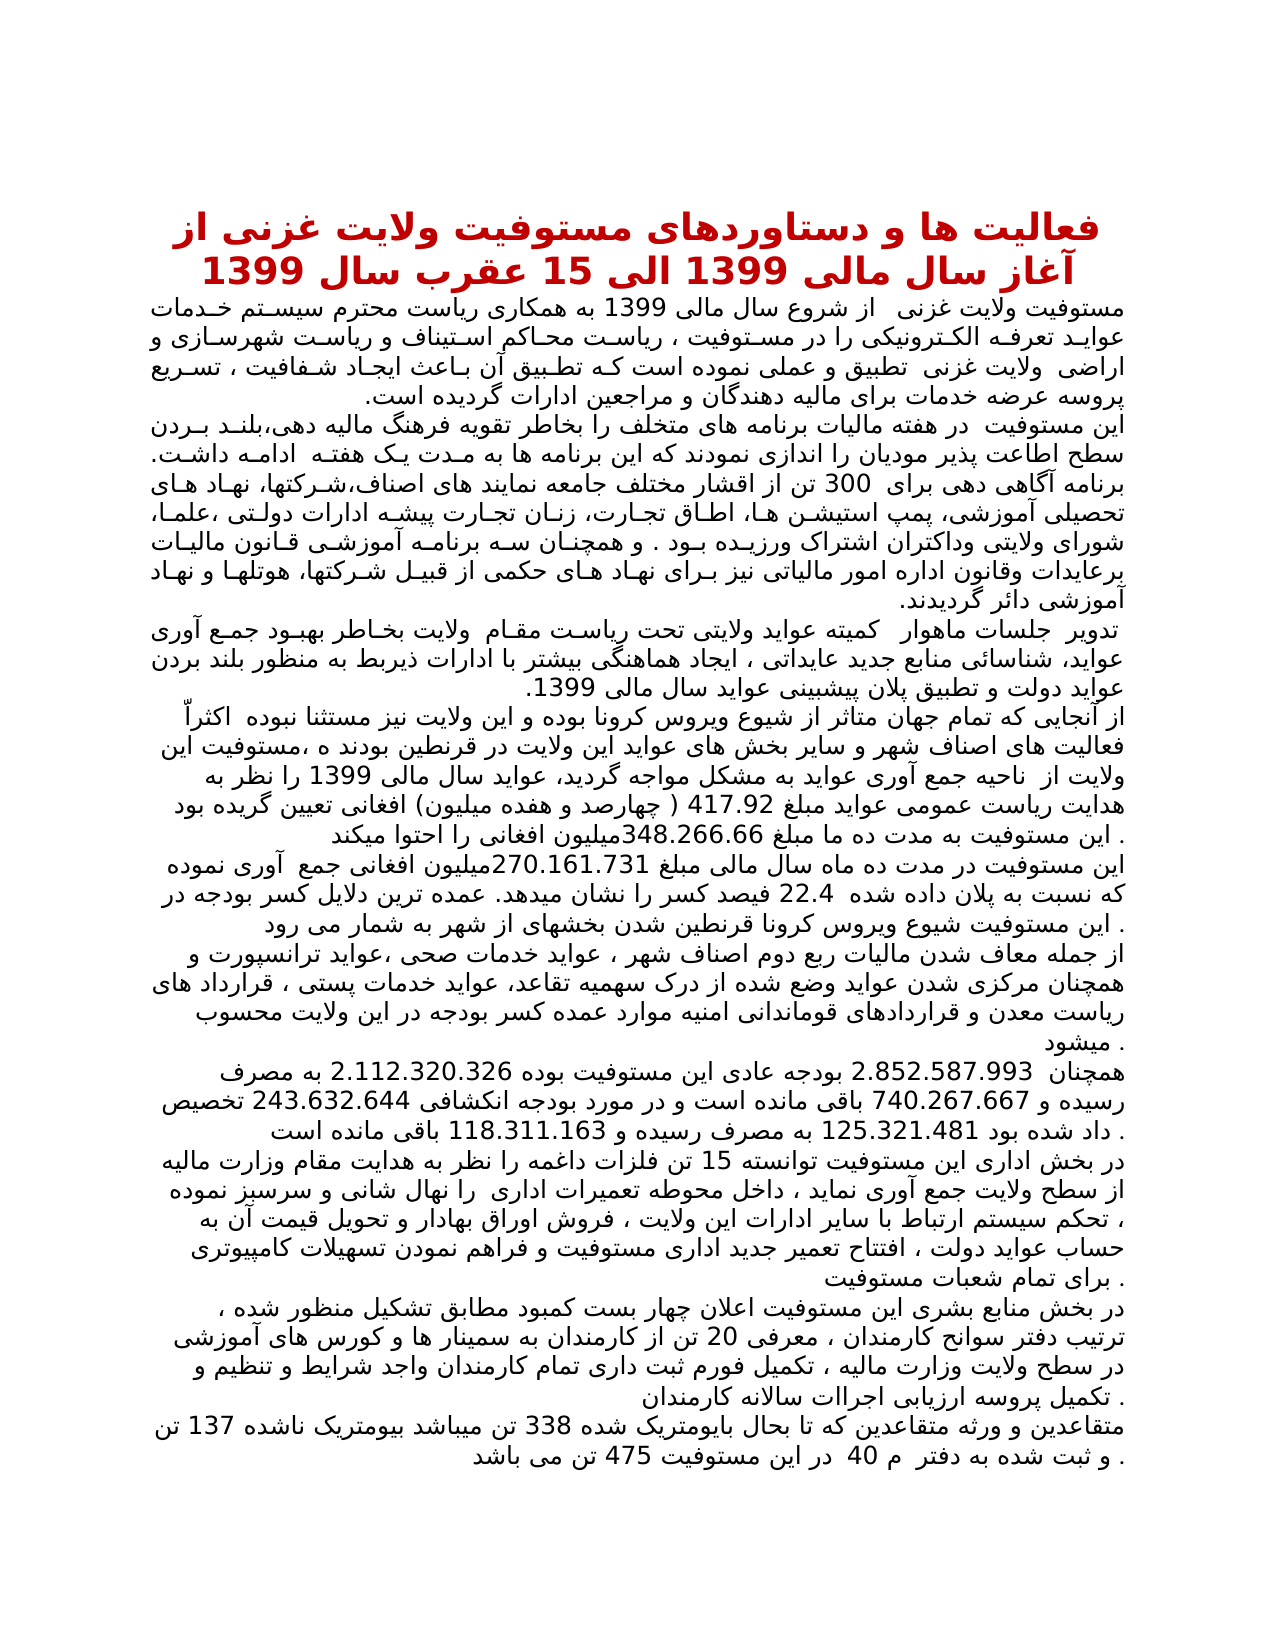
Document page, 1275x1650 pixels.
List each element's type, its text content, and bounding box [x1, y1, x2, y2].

text متقاعدین و ورثه متقاعدین که تا بحال بایومتریک شده 338 تن میباشد بیومتریک ناشده 137 تن و ثبت شده به دفتر م 40 در این مستوفیت 475 تن می باشد . [150, 1411, 1125, 1471]
text فعالیت ها و دستاوردهای مستوفیت ولایت غزنی از آغاز سال مالی 1399 الی 15 عقرب سال 1399 [150, 206, 1125, 293]
text همچنان 2.852.587.993 بودجه عادی این مستوفیت بوده 2.112.320.326 به مصرف رسیده و 740.267.667 باقی مانده است و در مورد بودجه انکشافی 243.632.644 تخصیص داد شده بود 125.321.481 به مصرف رسیده و 118.311.163 باقی مانده است . [150, 1057, 1125, 1146]
text در بخش منابع بشری این مستوفیت اعلان چهار بست کمبود مطابق تشکیل منظور شده ، ترتیب دفتر سوانح کارمندان ، معرفی 20 تن از کارمندان به سمینار ها و کورس های آموزشی در سطح ولایت وزارت مالیه ، تکمیل فورم ثبت داری تمام کارمندان واجد شرایط و تنظیم و تکمیل پروسه ارزیابی اجراات سالانه کارمندان . [150, 1293, 1125, 1411]
text در بخش اداری این مستوفیت توانسته 15 تن فلزات داغمه را نظر به هدایت مقام وزارت مالیه از سطح ولایت جمع آوری نماید ، داخل محوطه تعمیرات اداری را نهال شانی و سرسبز نموده ، تحکم سیستم ارتباط با سایر ادارات این ولایت ، فروش اوراق بهادار و تحویل قیمت آن به حساب عواید دولت ، افتتاح تعمیر جدید اداری مستوفیت و فراهم نمودن تسهیلات کامپیوتری برای تمام شعبات مستوفیت . [150, 1146, 1125, 1293]
text از جمله معاف شدن مالیات ربع دوم اصناف شهر ، عواید خدمات صحی ،عواید ترانسپورت و همچنان مرکزی شدن عواید وضع شده از درک سهمیه تقاعد، عواید خدمات پستی ، قرارداد های ریاست معدن و قراردادهای قوماندانی امنیه موارد عمده کسر بودجه در این ولایت محسوب میشود . [150, 939, 1125, 1057]
text این مستوفیت در هفته مالیات برنامه های متخلف را بخاطر تقویه فرهنگ مالیه دهی،بلند بردن سطح اطاعت پذیر مودیان را اندازی نمودند که این برنامه ها به مدت یک هفته ادامه داشت. برنامه آگاهی دهی برای 300 تن از اقشار مختلف جامعه نمایند های اصناف،شرکتها، نهاد های تحصیلی آموزشی، پمپ استیشن ها، اطاق تجارت، زنان تجارت پیشه ادارات دولتی ،علما، شورای ولایتی وداکتران اشتراک ورزیده بود . و همچنان سه برنامه آموزشی قانون مالیات برعایدات وقانون اداره امور مالیاتی نیز برای نهاد های حکمی از قبیل شرکتها، هوتلها و نهاد آموزشی دائر گردیدند. [150, 410, 1125, 615]
text از آنجایی که تمام جهان متاثر از شیوع ویروس کرونا بوده و این ولایت نیز مستثنا نبوده اکثراّ فعالیت های اصناف شهر و سایر بخش های عواید این ولایت در قرنطین بودند ه ،مستوفیت این ولایت از ناحیه جمع آوری عواید به مشکل مواجه گردید، عواید سال مالی 1399 را نظر به هدایت ریاست عمومی عواید مبلغ 417.92 ( چهارصد و هفده میلیون) افغانی تعیین گریده بود این مستوفیت به مدت ده ما مبلغ 348.266.66میلیون افغانی را احتوا میکند . [150, 702, 1125, 850]
text مستوفیت ولایت غزنی از شروع سال مالی 1399 به همکاری ریاست محترم سیستم خدمات عواید تعرفه الکترونیکی را در مستوفیت ، ریاست محاکم استیناف و ریاست شهرسازی و اراضی ولایت غزنی تطبیق و عملی نموده است که تطبیق آن باعث ایجاد شفافیت ، تسریع پروسه عرضه خدمات برای مالیه دهندگان و مراجعین ادارات گردیده است. [150, 293, 1125, 410]
text تدویر جلسات ماهوار کمیته عواید ولایتی تحت ریاست مقام ولایت بخاطر بهبود جمع آوری عواید، شناسائی منابع جدید عایداتی ، ایجاد هماهنگی بیشتر با ادارات ذیربط به منظور بلند بردن عواید دولت و تطبیق پلان پیشبینی عواید سال مالی 1399. [150, 615, 1125, 702]
text این مستوفیت در مدت ده ماه سال مالی مبلغ 270.161.731میلیون افغانی جمع آوری نموده که نسبت به پلان داده شده 22.4 فیصد کسر را نشان میدهد. عمده ترین دلایل کسر بودجه در این مستوفیت شیوع ویروس کرونا قرنطین شدن بخشهای از شهر به شمار می رود . [150, 850, 1125, 939]
